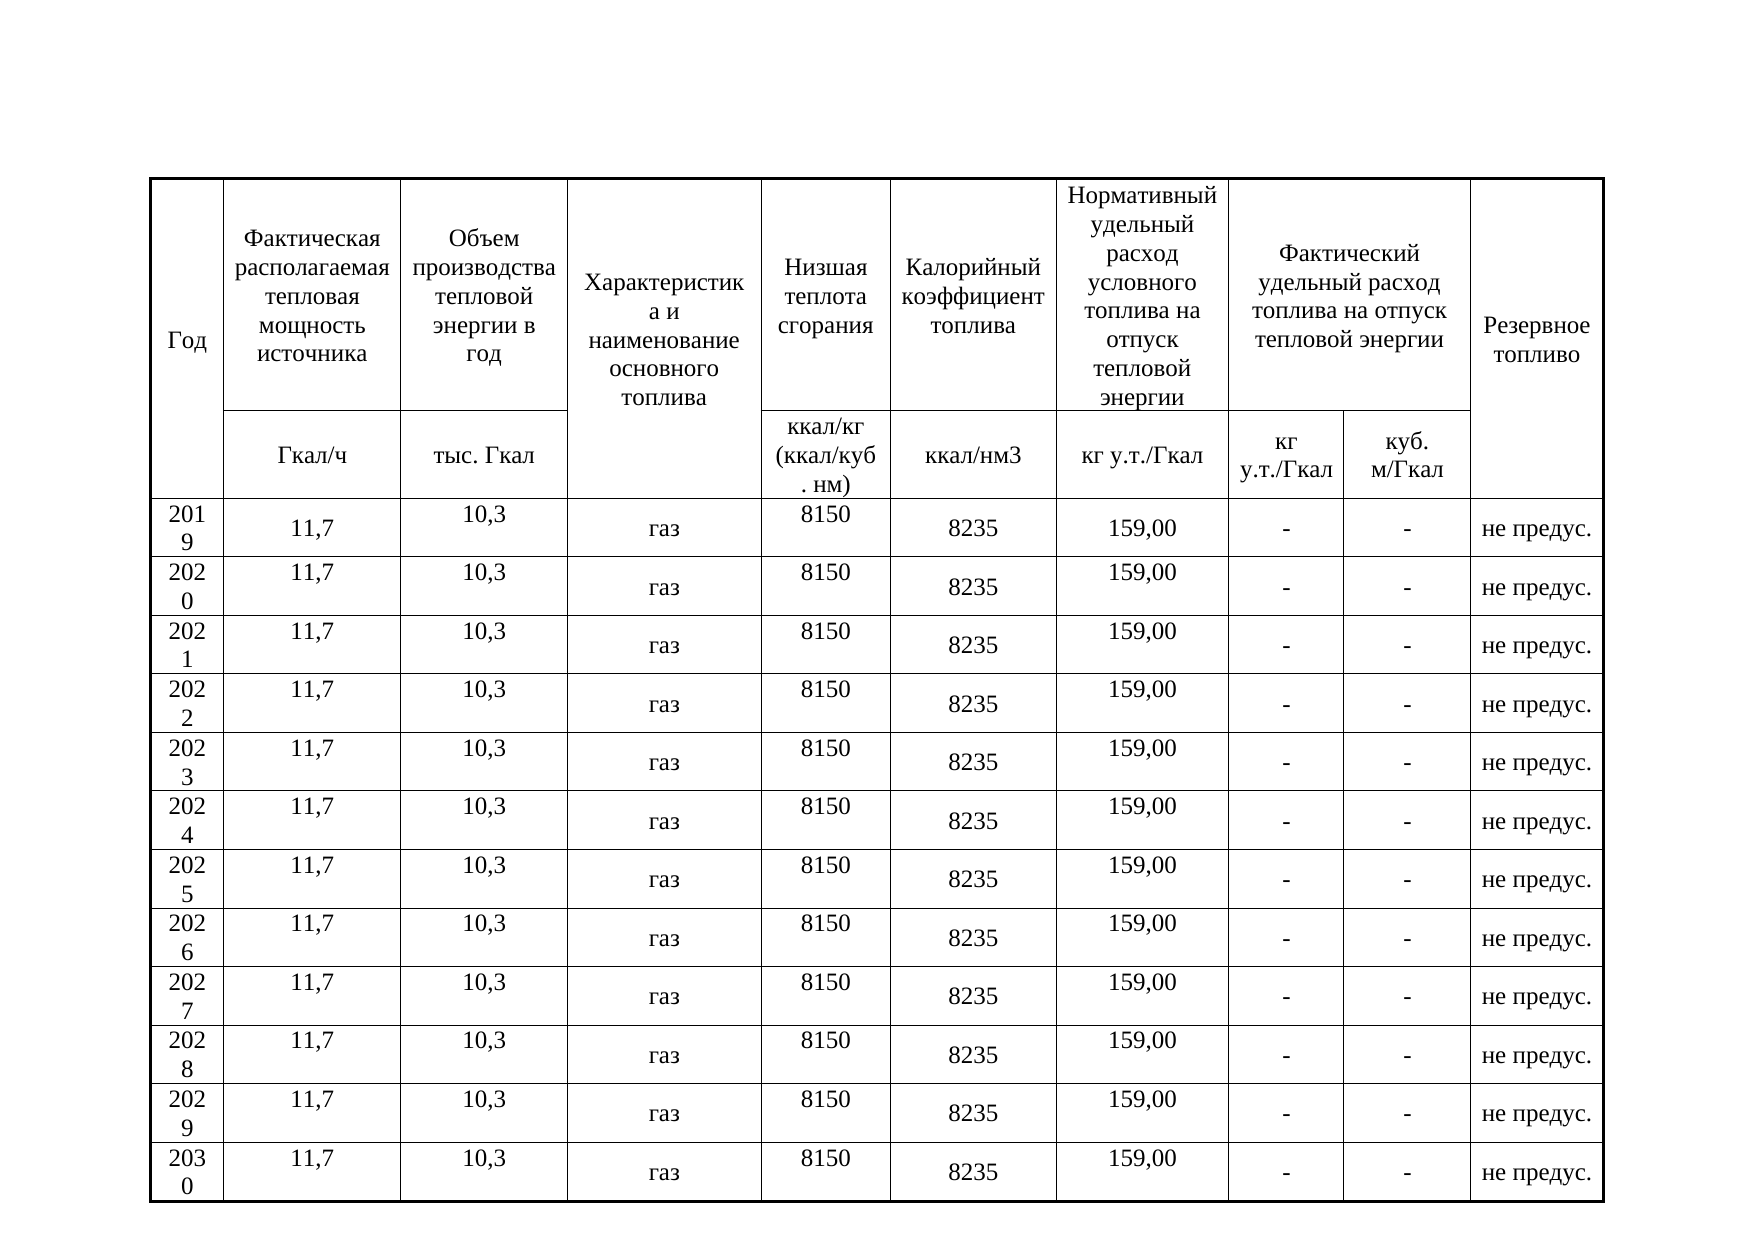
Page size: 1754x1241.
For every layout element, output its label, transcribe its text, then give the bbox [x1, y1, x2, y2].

table_cell 8150 [762, 557, 890, 615]
table_cell - [1229, 1084, 1343, 1142]
table_cell не предус. [1471, 967, 1602, 1024]
table_cell 10,3 [401, 499, 567, 556]
table_cell - [1229, 967, 1343, 1024]
table_cell - [1344, 1026, 1470, 1083]
table_cell газ [568, 967, 761, 1024]
table_cell 10,3 [401, 557, 567, 615]
table_cell не предус. [1471, 616, 1602, 673]
table_cell 11,7 [224, 850, 400, 907]
table_header Калорийный коэффициент топлива [891, 180, 1056, 410]
table_cell 159,00 [1057, 674, 1228, 732]
table_cell 159,00 [1057, 616, 1228, 673]
table_cell 11,7 [224, 1026, 400, 1083]
table_cell ккал/нм3 [891, 411, 1056, 498]
table_cell 10,3 [401, 909, 567, 966]
table_cell не предус. [1471, 1026, 1602, 1083]
table_cell 2019 [152, 499, 223, 556]
table_cell 2030 [152, 1143, 223, 1200]
table_cell ккал/кг (ккал/куб. нм) [762, 411, 890, 498]
table_cell 8150 [762, 499, 890, 556]
table_cell 8150 [762, 850, 890, 907]
table_cell газ [568, 616, 761, 673]
table_cell 159,00 [1057, 850, 1228, 907]
table_cell - [1229, 674, 1343, 732]
table_cell не предус. [1471, 850, 1602, 907]
table_cell газ [568, 499, 761, 556]
table_cell не предус. [1471, 499, 1602, 556]
table_cell 159,00 [1057, 967, 1228, 1024]
table_cell - [1229, 557, 1343, 615]
table_cell 8150 [762, 674, 890, 732]
table_cell 2026 [152, 909, 223, 966]
table_cell газ [568, 791, 761, 849]
table_cell 159,00 [1057, 1143, 1228, 1200]
table_cell 8235 [891, 1084, 1056, 1142]
table_cell куб. м/Гкал [1344, 411, 1470, 498]
table_cell 11,7 [224, 967, 400, 1024]
table_cell 159,00 [1057, 1026, 1228, 1083]
table_cell 11,7 [224, 674, 400, 732]
table_cell 8235 [891, 616, 1056, 673]
table_cell - [1344, 557, 1470, 615]
table_cell - [1344, 967, 1470, 1024]
table_cell 159,00 [1057, 1084, 1228, 1142]
table_cell кг у.т./Гкал [1229, 411, 1343, 498]
table_cell не предус. [1471, 1143, 1602, 1200]
table_cell - [1344, 674, 1470, 732]
table_cell 8150 [762, 1026, 890, 1083]
table_cell 8235 [891, 674, 1056, 732]
table_cell - [1344, 850, 1470, 907]
table_header Фактический удельный расход топлива на отпуск тепловой энергии [1229, 180, 1470, 410]
table_cell 8150 [762, 1084, 890, 1142]
table_cell 11,7 [224, 1143, 400, 1200]
table_cell не предус. [1471, 1084, 1602, 1142]
table_cell Гкал/ч [224, 411, 400, 498]
table_cell 2023 [152, 733, 223, 790]
table_cell газ [568, 674, 761, 732]
table_cell 8235 [891, 909, 1056, 966]
table_cell - [1344, 733, 1470, 790]
table_cell 2027 [152, 967, 223, 1024]
table_cell - [1229, 1143, 1343, 1200]
table_cell - [1229, 850, 1343, 907]
table_cell - [1344, 909, 1470, 966]
table_header Нормативный удельный расход условного топлива на отпуск тепловой энергии [1057, 180, 1228, 410]
table_header Год [152, 180, 223, 498]
table_cell 8150 [762, 1143, 890, 1200]
table_cell 8235 [891, 1026, 1056, 1083]
table_cell - [1344, 1143, 1470, 1200]
table_cell 2028 [152, 1026, 223, 1083]
table_cell 11,7 [224, 909, 400, 966]
table_cell - [1229, 791, 1343, 849]
table_cell 2021 [152, 616, 223, 673]
table_cell 10,3 [401, 1084, 567, 1142]
table_cell 8235 [891, 499, 1056, 556]
table_cell газ [568, 1084, 761, 1142]
table_cell - [1229, 616, 1343, 673]
table_cell 10,3 [401, 674, 567, 732]
table_cell 11,7 [224, 557, 400, 615]
table_cell - [1344, 499, 1470, 556]
table_header Низшая теплота сгорания [762, 180, 890, 410]
table_cell 2025 [152, 850, 223, 907]
table_cell 2029 [152, 1084, 223, 1142]
table_cell 159,00 [1057, 557, 1228, 615]
table_cell 10,3 [401, 967, 567, 1024]
table_cell - [1344, 791, 1470, 849]
table_header Резервное топливо [1471, 180, 1602, 498]
table_cell 2022 [152, 674, 223, 732]
table_cell газ [568, 1143, 761, 1200]
table_cell 11,7 [224, 791, 400, 849]
table_header Фактическая располагаемая тепловая мощность источника [224, 180, 400, 410]
table_cell 8235 [891, 733, 1056, 790]
table_cell газ [568, 850, 761, 907]
table_cell тыс. Гкал [401, 411, 567, 498]
table_cell не предус. [1471, 909, 1602, 966]
table_cell - [1229, 733, 1343, 790]
table_cell 2024 [152, 791, 223, 849]
table_cell 8150 [762, 616, 890, 673]
table_cell не предус. [1471, 733, 1602, 790]
table_cell 159,00 [1057, 791, 1228, 849]
table_cell - [1229, 909, 1343, 966]
table_cell не предус. [1471, 674, 1602, 732]
table_cell 8150 [762, 909, 890, 966]
table_cell газ [568, 733, 761, 790]
table_cell - [1229, 1026, 1343, 1083]
table_cell 2020 [152, 557, 223, 615]
table_cell 10,3 [401, 733, 567, 790]
table_cell 11,7 [224, 1084, 400, 1142]
table_cell 10,3 [401, 791, 567, 849]
table_cell 8235 [891, 557, 1056, 615]
table_cell 8150 [762, 733, 890, 790]
table_cell 159,00 [1057, 733, 1228, 790]
table_cell 11,7 [224, 616, 400, 673]
table_cell 8235 [891, 1143, 1056, 1200]
table_cell 159,00 [1057, 909, 1228, 966]
table_header Объем производства тепловой энергии в год [401, 180, 567, 410]
table_cell газ [568, 1026, 761, 1083]
table_cell не предус. [1471, 557, 1602, 615]
table_cell газ [568, 909, 761, 966]
table_cell не предус. [1471, 791, 1602, 849]
table_cell 11,7 [224, 733, 400, 790]
table_cell 10,3 [401, 616, 567, 673]
table_cell 8235 [891, 850, 1056, 907]
table_cell - [1344, 616, 1470, 673]
table_cell 8235 [891, 791, 1056, 849]
table_header Характеристика и наименование основного топлива [568, 180, 761, 498]
table_cell 8235 [891, 967, 1056, 1024]
table_cell газ [568, 557, 761, 615]
table_cell 159,00 [1057, 499, 1228, 556]
table_cell - [1229, 499, 1343, 556]
table_cell - [1344, 1084, 1470, 1142]
table_cell 8150 [762, 967, 890, 1024]
table_cell 10,3 [401, 1143, 567, 1200]
table_cell 8150 [762, 791, 890, 849]
table_cell 10,3 [401, 850, 567, 907]
table_cell 10,3 [401, 1026, 567, 1083]
table_cell кг у.т./Гкал [1057, 411, 1228, 498]
table_cell 11,7 [224, 499, 400, 556]
